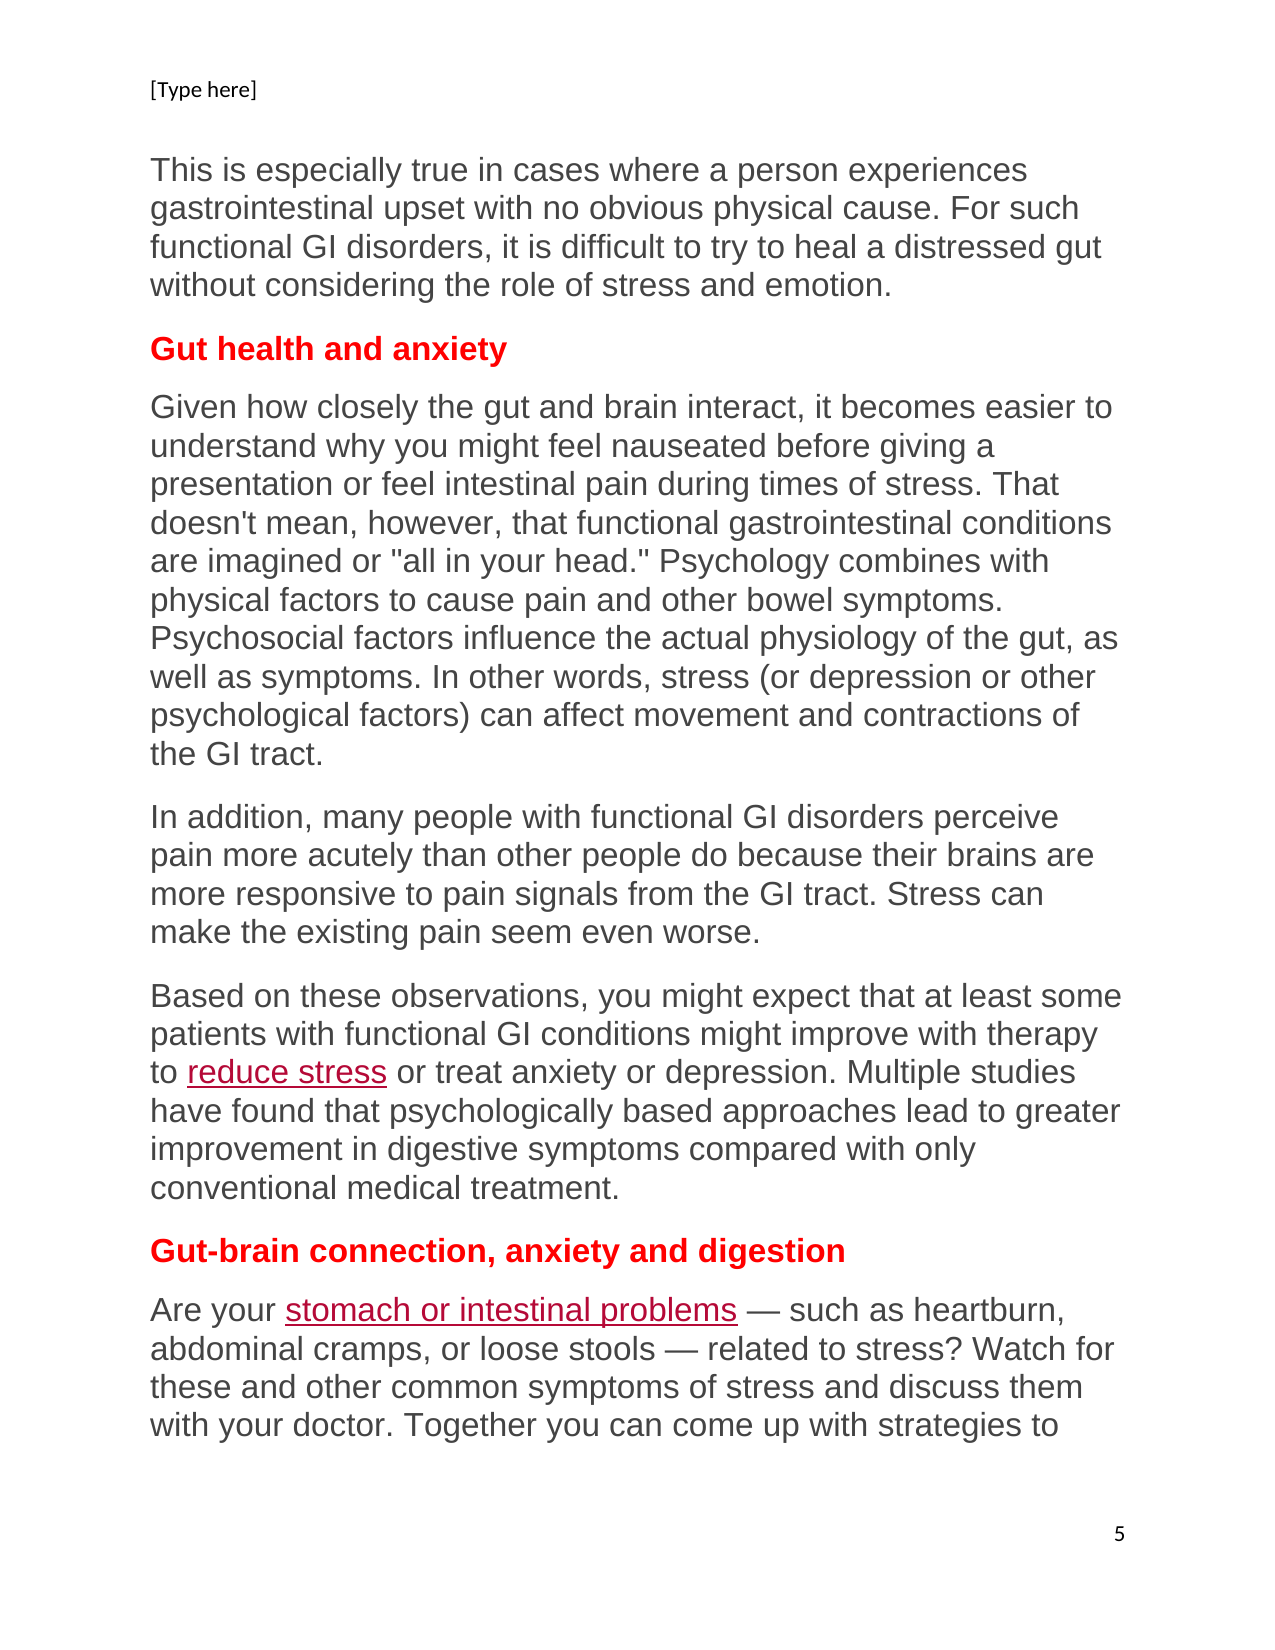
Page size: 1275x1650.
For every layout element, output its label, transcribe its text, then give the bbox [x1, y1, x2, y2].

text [150, 1290, 1125, 1444]
text This is especially true in cases where a person experiences gastrointestinal upset with no obvious physical cause. For such functional GI disorders, it is difficult to try to heal a distressed gut without considering the role of stress and emotion. [150, 150, 1125, 304]
text Based on these observations, you might expect that at least some patients with functional GI conditions might improve with therapy to reduce stress or treat anxiety or depression. Multiple studies have found that psychologically based approaches lead to greater improvement in digestive symptoms compared with only conventional medical treatment. [150, 976, 1125, 1206]
text Gut-brain connection, anxiety and digestion [150, 1231, 1125, 1270]
text In addition, many people with functional GI disorders perceive pain more acutely than other people do because their brains are more responsive to pain signals from the GI tract. Stress can make the existing pain seem even worse. [150, 797, 1125, 951]
text Given how closely the gut and brain interact, it becomes easier to understand why you might feel nauseated before giving a presentation or feel intestinal pain during times of stress. That doesn't mean, however, that functional gastrointestinal conditions are imagined or "all in your head." Psychology combines with physical factors to cause pain and other bowel symptoms. Psychosocial factors influence the actual physiology of the gut, as well as symptoms. In other words, stress (or depression or other psychological factors) can affect movement and contractions of the GI tract. [150, 388, 1125, 772]
text Gut health and anxiety [150, 329, 1125, 367]
